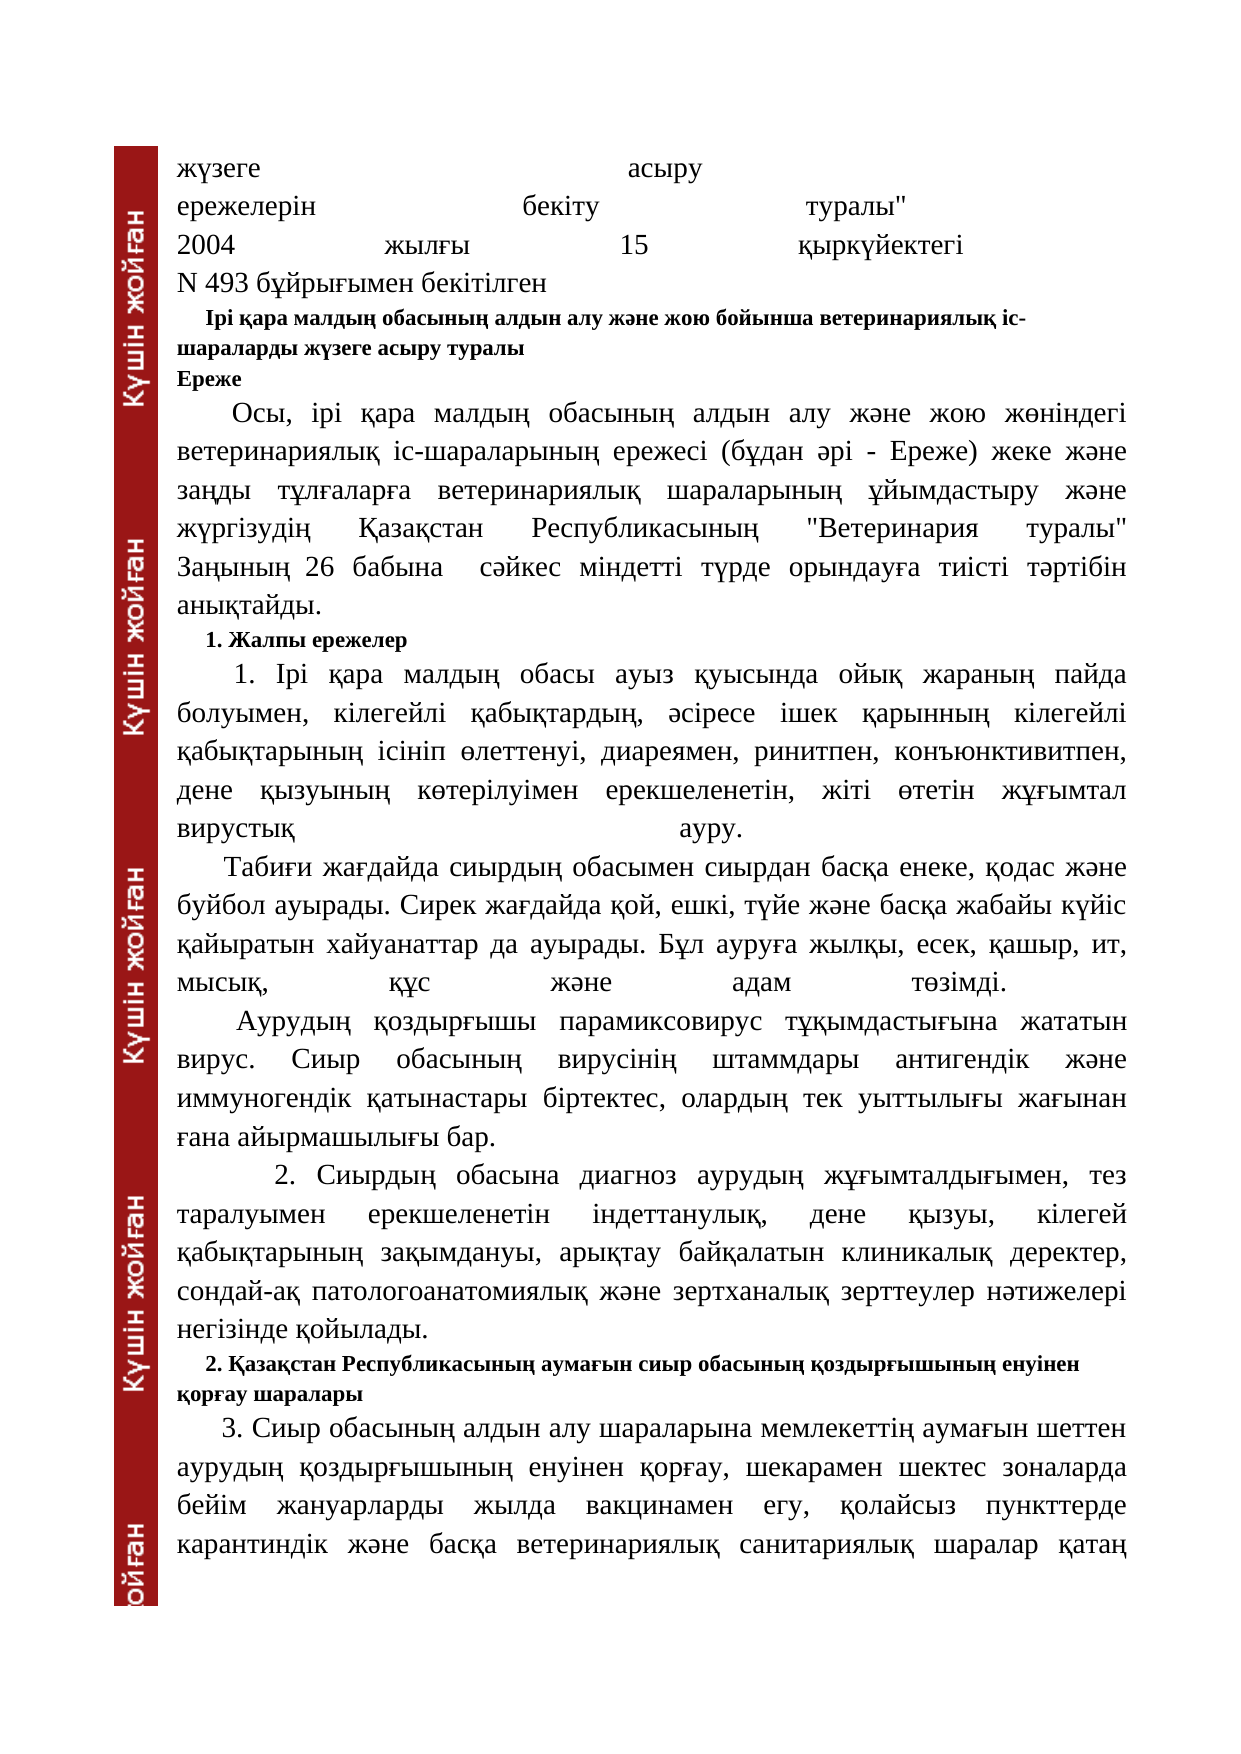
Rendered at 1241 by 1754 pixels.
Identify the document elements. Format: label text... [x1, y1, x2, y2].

text 2. Сиырдың обасына диагноз аурудың жұғымталдығымен, тез таралуымен ерекшеленетін індеттанулық, дене қызуы, кілегей қабықтарының зақымдануы, арықтау байқалатын клиникалық деректер, сондай-ақ патологоанатомиялық және зертханалық зерттеулер нәтижелері негізінде қойылады. [112, 1157, 1128, 1345]
picture [114, 299, 158, 304]
text 1. Жалпы ережелер [112, 626, 1128, 652]
text Ірі қара малдың обасының алдын алу және жою бойынша ветеринариялық іс-шараларды жүзеге асыру туралы Ереже [112, 304, 1128, 391]
picture [114, 1559, 158, 1606]
picture [114, 146, 158, 150]
picture [114, 391, 158, 395]
text Осы, ірі қара малдың обасының алдын алу және жою жөніндегі ветеринариялық іс-шараларының ережесі (бұдан әрі - Ереже) жеке және заңды тұлғаларға ветеринариялық шараларының ұйымдастыру және жүргізудің Қазақстан Республикасының "Ветеринария туралы" Заңының 26 бабына сәйкес міндетті түрде орындауға тиісті тәртібін анықтайды. [112, 395, 1128, 621]
picture [114, 1345, 158, 1350]
text 1. Ірі қара малдың обасы ауыз қуысында ойық жараның пайда болуымен, кілегейлі қабықтардың, әсіресе ішек қарынның кілегейлі қабықтарының ісініп өлеттенуі, диареямен, ринитпен, конъюнктивитпен, дене қызуының көтерілуімен ерекшеленетін, жіті өтетін жұғымтал вирустық ауру. Табиғи жағдайда сиырдың обасымен сиырдан басқа енеке, қодас және буйбол ауырады. Сирек жағдайда қой, ешкі, түйе және басқа жабайы күйіс қайыратын хайуанаттар да ауырады. Бұл ауруға жылқы, есек, қашыр, ит, мысық, құс және адам төзімді. Аурудың қоздырғышы парамиксовирус тұқымдастығына жататын вирус. Сиыр обасының вирусінің штаммдары антигендік және иммуногендік қатынастары біртектес, олардың тек уыттылығы жағынан ғана айырмашылығы бар. [112, 656, 1128, 1152]
picture [114, 652, 158, 656]
text 2. Қазақстан Республикасының аумағын сиыр обасының қоздырғышының енуінен қорғау шаралары [112, 1350, 1128, 1407]
picture [114, 1152, 158, 1157]
picture [114, 621, 158, 626]
